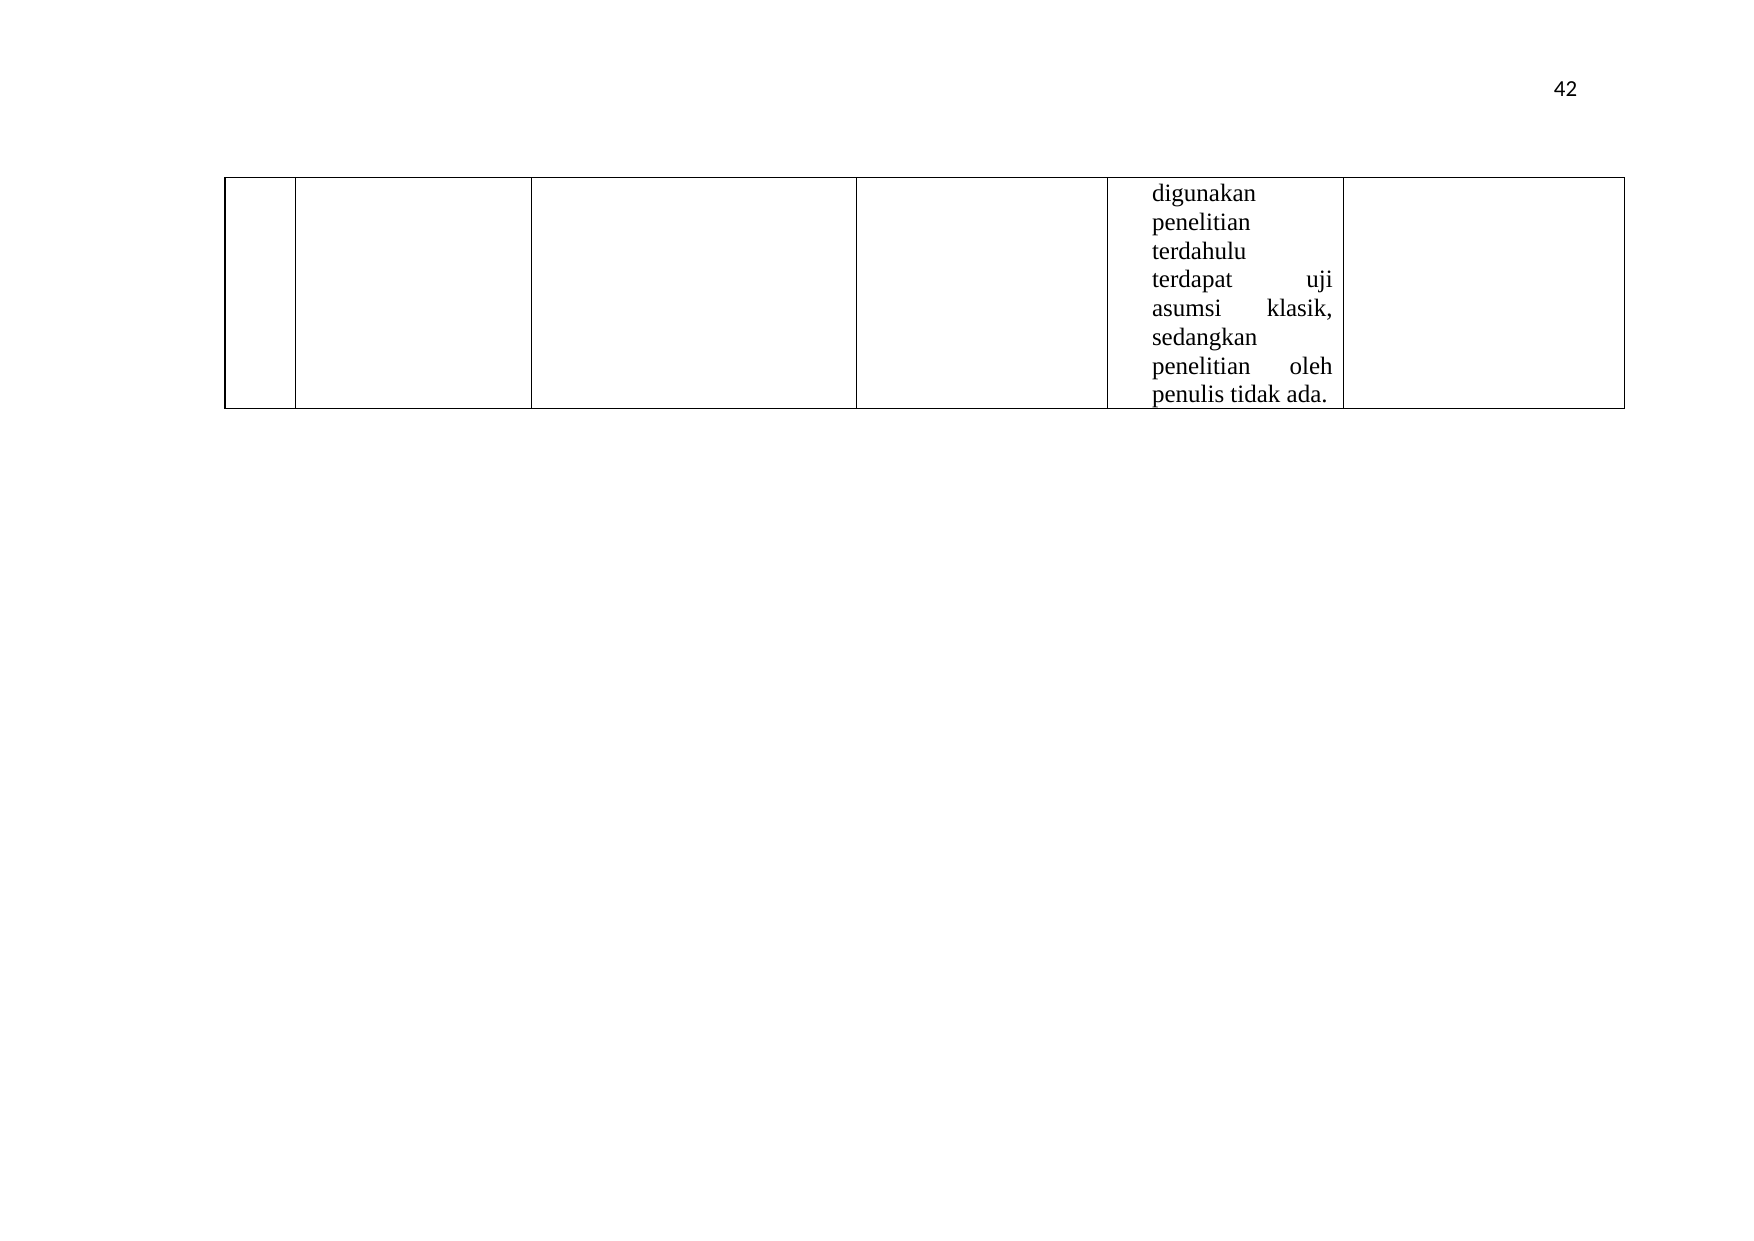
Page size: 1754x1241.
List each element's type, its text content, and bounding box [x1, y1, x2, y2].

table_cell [1344, 178, 1624, 408]
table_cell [857, 178, 1107, 408]
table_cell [1108, 178, 1343, 408]
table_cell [296, 178, 531, 408]
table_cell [532, 178, 856, 408]
table_cell 2. [226, 178, 295, 408]
